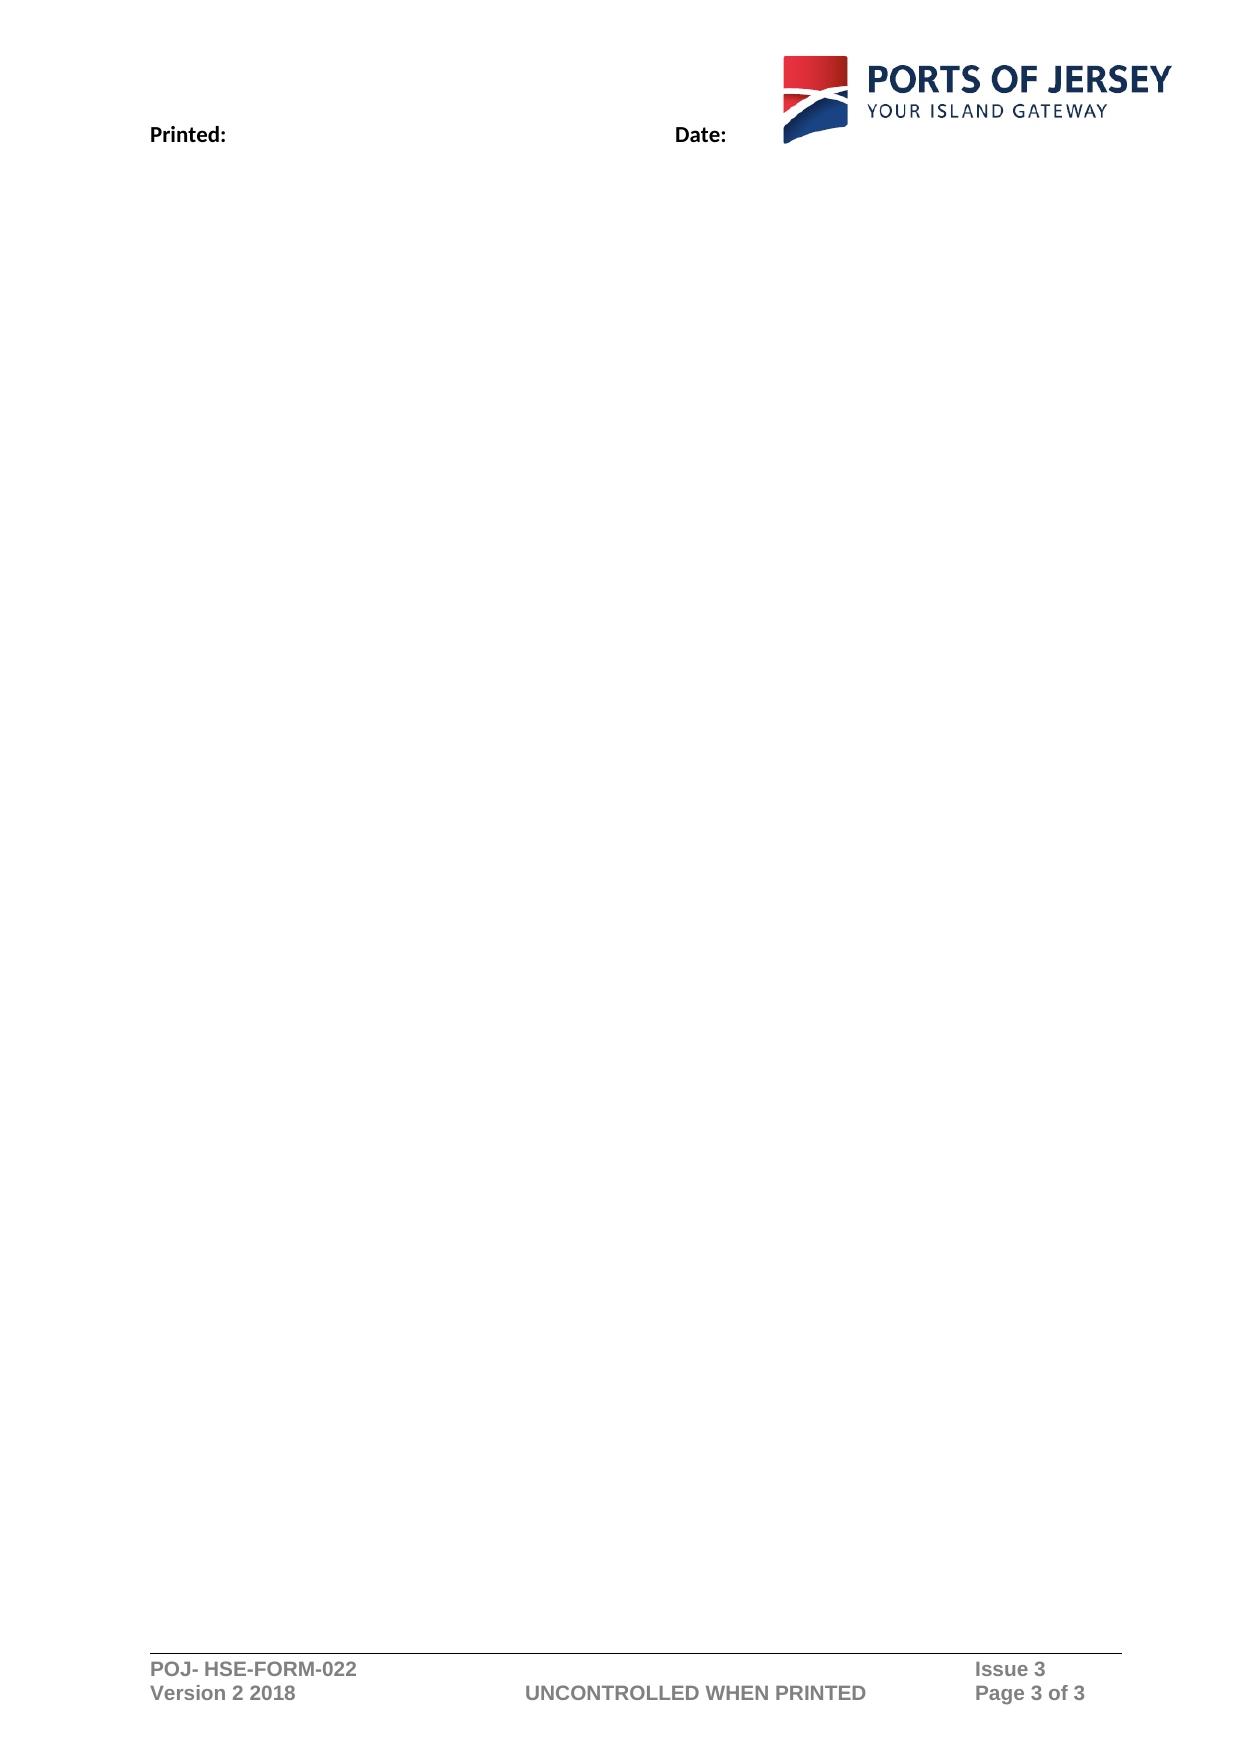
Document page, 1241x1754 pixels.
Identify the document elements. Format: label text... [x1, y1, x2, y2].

picture [779, 45, 1198, 156]
text Printed: Date: [150, 121, 1122, 148]
